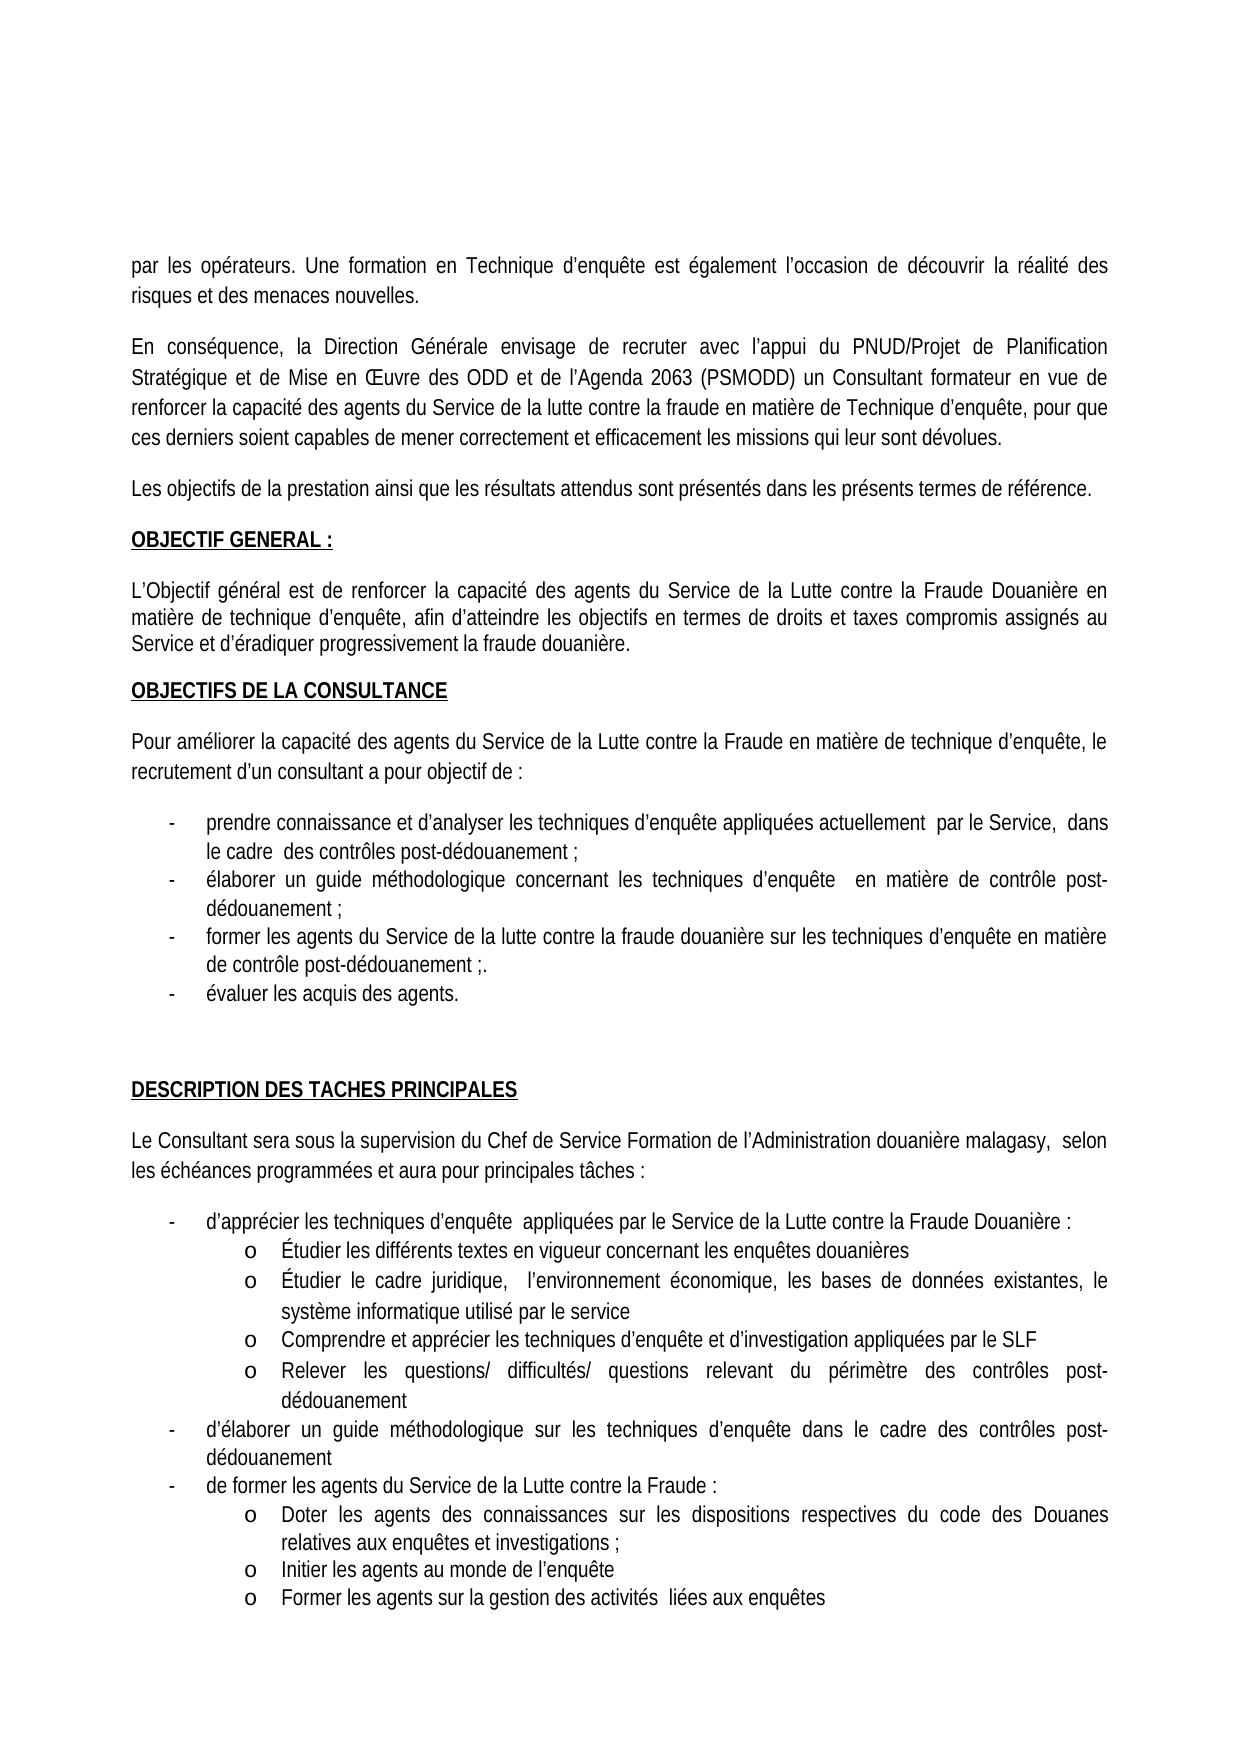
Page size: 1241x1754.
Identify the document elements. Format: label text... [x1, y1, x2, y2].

text Pour améliorer la capacité des agents du Service de la Lutte contre la Fraude en matière de technique d’enquête, le recrutement d’un consultant a pour objectif de : [131, 728, 1109, 784]
list Doter les agents des connaissances sur les dispositions respectives du code des Douanes relatives aux enquêtes et investigations ; [244, 1501, 1109, 1556]
list Relever les questions/ difficultés/ questions relevant du périmètre des contrôles post-dédouanement [244, 1357, 1109, 1413]
text OBJECTIFS DE LA CONSULTANCE [131, 677, 1109, 703]
list Étudier les différents textes en vigueur concernant les enquêtes douanières [244, 1237, 1109, 1265]
list Étudier le cadre juridique, l’environnement économique, les bases de données existantes, le système informatique utilisé par le service [244, 1267, 1109, 1324]
list de former les agents du Service de la Lutte contre la Fraude : [169, 1472, 1109, 1499]
text Le Consultant sera sous la supervision du Chef de Service Formation de l’Administration douanière malagasy, selon les échéances programmées et aura pour principales tâches : [131, 1127, 1109, 1184]
list former les agents du Service de la lutte contre la fraude douanière sur les techniques d’enquête en matière de contrôle post-dédouanement ;. [169, 923, 1109, 978]
text OBJECTIF GENERAL : [131, 526, 1109, 552]
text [131, 252, 1109, 309]
list Former les agents sur la gestion des activités liées aux enquêtes [244, 1584, 1109, 1612]
list d’apprécier les techniques d’enquête appliquées par le Service de la Lutte contre la Fraude Douanière : [169, 1208, 1109, 1235]
list d’élaborer un guide méthodologique sur les techniques d’enquête dans le cadre des contrôles post-dédouanement [169, 1416, 1109, 1470]
list Comprendre et apprécier les techniques d’enquête et d’investigation appliquées par le SLF [244, 1326, 1109, 1354]
text En conséquence, la Direction Générale envisage de recruter avec l’appui du PNUD/Projet de Planification Stratégique et de Mise en Œuvre des ODD et de l’Agenda 2063 (PSMODD) un Consultant formateur en vue de renforcer la capacité des agents du Service de la lutte contre la fraude en matière de Technique d’enquête, pour que ces derniers soient capables de mener correctement et efficacement les missions qui leur sont dévolues. [131, 333, 1109, 450]
list élaborer un guide méthodologique concernant les techniques d’enquête en matière de contrôle post-dédouanement ; [169, 866, 1109, 921]
list Initier les agents au monde de l’enquête [244, 1556, 1109, 1584]
list prendre connaissance et d’analyser les techniques d’enquête appliquées actuellement par le Service, dans le cadre des contrôles post-dédouanement ; [169, 809, 1109, 864]
text Les objectifs de la prestation ainsi que les résultats attendus sont présentés dans les présents termes de référence. [131, 475, 1109, 501]
text DESCRIPTION DES TACHES PRINCIPALES [131, 1076, 1109, 1102]
text L’Objectif général est de renforcer la capacité des agents du Service de la Lutte contre la Fraude Douanière en matière de technique d’enquête, afin d’atteindre les objectifs en termes de droits et taxes compromis assignés au Service et d’éradiquer progressivement la fraude douanière. [131, 577, 1109, 656]
list évaluer les acquis des agents. [169, 980, 1109, 1006]
